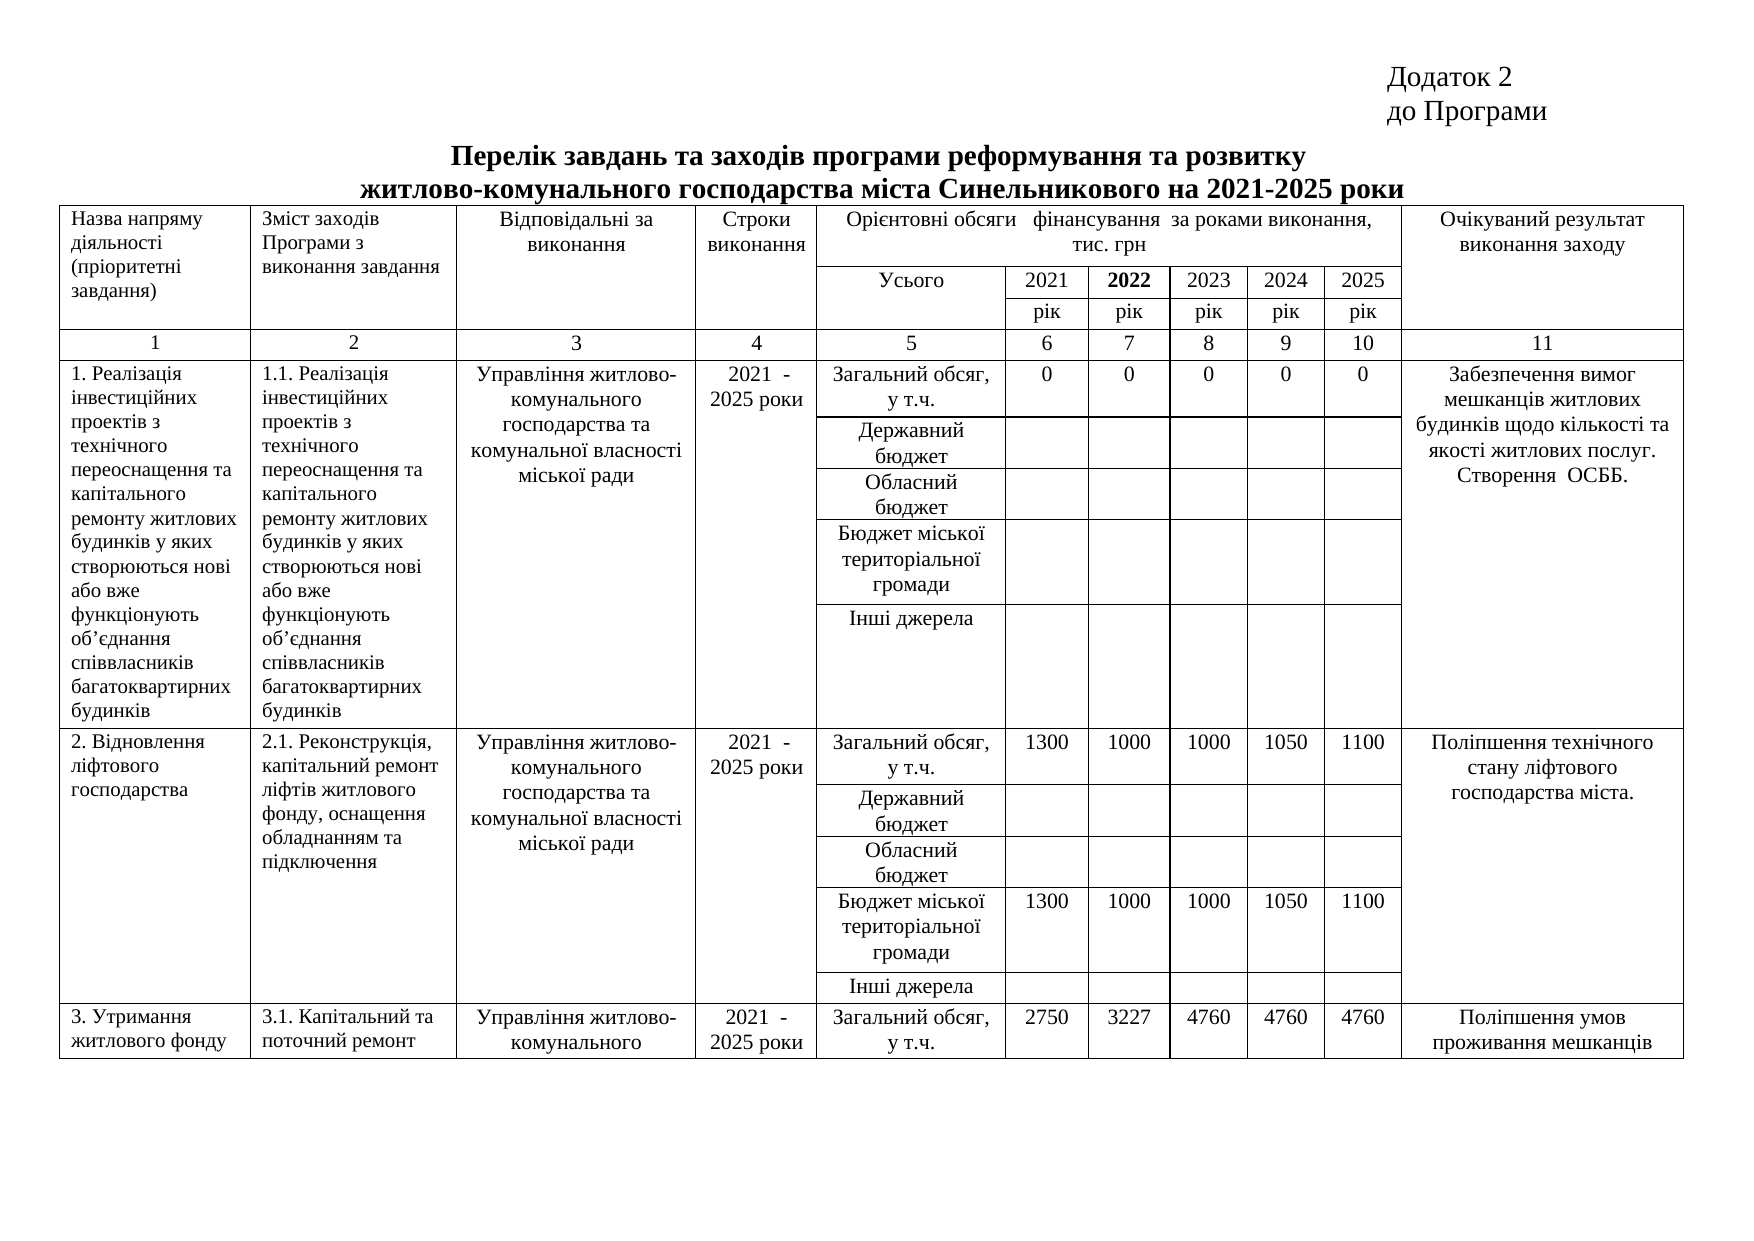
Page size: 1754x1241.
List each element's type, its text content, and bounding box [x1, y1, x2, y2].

table_cell [1248, 418, 1324, 468]
table_cell 2021 - 2025 роки [696, 1004, 816, 1058]
table_cell [1006, 837, 1088, 887]
table_cell 4760 [1248, 1004, 1324, 1058]
table_cell 2023 [1171, 267, 1247, 297]
table_cell [1248, 605, 1324, 728]
table_header Відповідальні за виконання [457, 206, 695, 329]
table_cell Бюджет міської територіальної громади [817, 520, 1005, 604]
table_cell 3 [457, 330, 695, 360]
table_cell 1100 [1325, 888, 1401, 972]
table_cell [1006, 418, 1088, 468]
table_cell Усього [817, 267, 1005, 329]
table_cell 1050 [1248, 729, 1324, 784]
table_cell рік [1089, 299, 1169, 329]
table_cell Державний бюджет [817, 785, 1005, 836]
table_cell 1000 [1171, 729, 1247, 784]
table_cell [1006, 785, 1088, 836]
table_cell 11 [1402, 330, 1683, 360]
table_cell [1325, 785, 1401, 836]
table_cell 4760 [1171, 1004, 1247, 1058]
table_cell Поліпшення технічного стану ліфтового господарства міста. [1402, 729, 1683, 1003]
table_cell 1000 [1089, 888, 1169, 972]
table_cell [1171, 605, 1247, 728]
text Перелік завдань та заходів програми реформування та розвитку [59, 138, 1698, 172]
table_cell Загальний обсяг, у т.ч. [817, 361, 1005, 416]
table_cell [1171, 469, 1247, 519]
table_cell [1325, 469, 1401, 519]
table_cell [1171, 418, 1247, 468]
table_cell [1089, 520, 1169, 604]
table_cell [1325, 837, 1401, 887]
table_cell 5 [817, 330, 1005, 360]
table_cell Забезпечення вимог мешканців житлових будинків щодо кількості та якості житлових послуг. Створення ОСББ. [1402, 361, 1683, 728]
table_cell 7 [1089, 330, 1169, 360]
table_cell 0 [1006, 361, 1088, 416]
table_cell [1248, 973, 1324, 1003]
text житлово-комунального господарства міста Синельникового на 2021-2025 роки [59, 172, 1698, 205]
table_header Строки виконання [696, 206, 816, 329]
text Додаток 2 [1387, 59, 1698, 93]
table_cell [1006, 605, 1088, 728]
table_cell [1402, 1004, 1683, 1058]
table_cell 1 [60, 330, 250, 360]
table_cell 1100 [1325, 729, 1401, 784]
table_cell рік [1006, 299, 1088, 329]
table_cell 4760 [1325, 1004, 1401, 1058]
table_cell [1089, 605, 1169, 728]
table_cell [1325, 973, 1401, 1003]
table_cell [1248, 469, 1324, 519]
table_cell 10 [1325, 330, 1401, 360]
table_cell 2021 - 2025 роки [696, 729, 816, 1003]
table_cell Iншi джерела [817, 605, 1005, 728]
table_cell [1248, 785, 1324, 836]
table_cell 0 [1325, 361, 1401, 416]
table_cell 2. Відновлення ліфтового господарства [60, 729, 250, 1003]
table_cell Державний бюджет [817, 418, 1005, 468]
table_cell 1000 [1171, 888, 1247, 972]
table_cell [1171, 520, 1247, 604]
table_cell [1089, 973, 1169, 1003]
table_cell 1. Реалізація інвестиційних проектів з технічного переоснащення та капітального ремонту житлових будинків у яких створюються нові або вже функціонують об’єднання співвласників багатоквартирних будинків [60, 361, 250, 728]
table_cell 0 [1248, 361, 1324, 416]
table_cell 1050 [1248, 888, 1324, 972]
table_header Назва напряму діяльності (пріоритетні завдання) [60, 206, 250, 329]
table_cell 1000 [1089, 729, 1169, 784]
table_header Зміст заходів Програми з виконання завдання [251, 206, 456, 329]
table_cell 2022 [1089, 267, 1169, 297]
table_cell [1089, 469, 1169, 519]
table_cell [1325, 418, 1401, 468]
table_cell [1171, 973, 1247, 1003]
text до Програми [1387, 93, 1698, 126]
table_cell [1089, 785, 1169, 836]
table_cell [1171, 785, 1247, 836]
table_cell [1325, 605, 1401, 728]
table_cell 3227 [1089, 1004, 1169, 1058]
table_cell 9 [1248, 330, 1324, 360]
table_cell Загальний обсяг, у т.ч. [817, 729, 1005, 784]
table_cell 2021 - 2025 роки [696, 361, 816, 728]
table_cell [457, 1004, 695, 1058]
table_cell [1006, 520, 1088, 604]
table_header Очікуваний результат виконання заходу [1402, 206, 1683, 329]
table_cell рік [1248, 299, 1324, 329]
table_cell 2.1. Реконструкція, капітальний ремонт ліфтів житлового фонду, оснащення обладнанням та підключення [251, 729, 456, 1003]
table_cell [251, 1004, 456, 1058]
table_cell Управління житлово-комунального господарства та комунальної власності міської ради [457, 361, 695, 728]
table_header Орієнтовні обсяги фінансування за роками виконання, тис. грн [817, 206, 1401, 266]
table_cell 1.1. Реалізація інвестиційних проектів з технічного переоснащення та капітального ремонту житлових будинків у яких створюються нові або вже функціонують об’єднання співвласників багатоквартирних будинків [251, 361, 456, 728]
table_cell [60, 1004, 250, 1058]
table_cell 6 [1006, 330, 1088, 360]
table_cell [1006, 973, 1088, 1003]
table_cell [1089, 418, 1169, 468]
table_cell 2024 [1248, 267, 1324, 297]
table_cell [1248, 520, 1324, 604]
table_cell Обласний бюджет [817, 837, 1005, 887]
table_cell 8 [1171, 330, 1247, 360]
table_cell 0 [1171, 361, 1247, 416]
table_cell 2025 [1325, 267, 1401, 297]
table_cell Загальний обсяг, у т.ч. [817, 1004, 1005, 1058]
table_cell [1248, 837, 1324, 887]
table_cell рік [1171, 299, 1247, 329]
table_cell Бюджет міської територіальної громади [817, 888, 1005, 972]
table_cell 2021 [1006, 267, 1088, 297]
table_cell Управління житлово-комунального господарства та комунальної власності міської ради [457, 729, 695, 1003]
table_cell [1171, 837, 1247, 887]
table_cell [1325, 520, 1401, 604]
table_cell [1089, 837, 1169, 887]
table_cell 2750 [1006, 1004, 1088, 1058]
table_cell 1300 [1006, 888, 1088, 972]
table_cell 2 [251, 330, 456, 360]
table_cell [1006, 469, 1088, 519]
table_cell Обласний бюджет [817, 469, 1005, 519]
table_cell 4 [696, 330, 816, 360]
table_cell Iншi джерела [817, 973, 1005, 1003]
table_cell 1300 [1006, 729, 1088, 784]
table_cell 0 [1089, 361, 1169, 416]
table_cell рік [1325, 299, 1401, 329]
